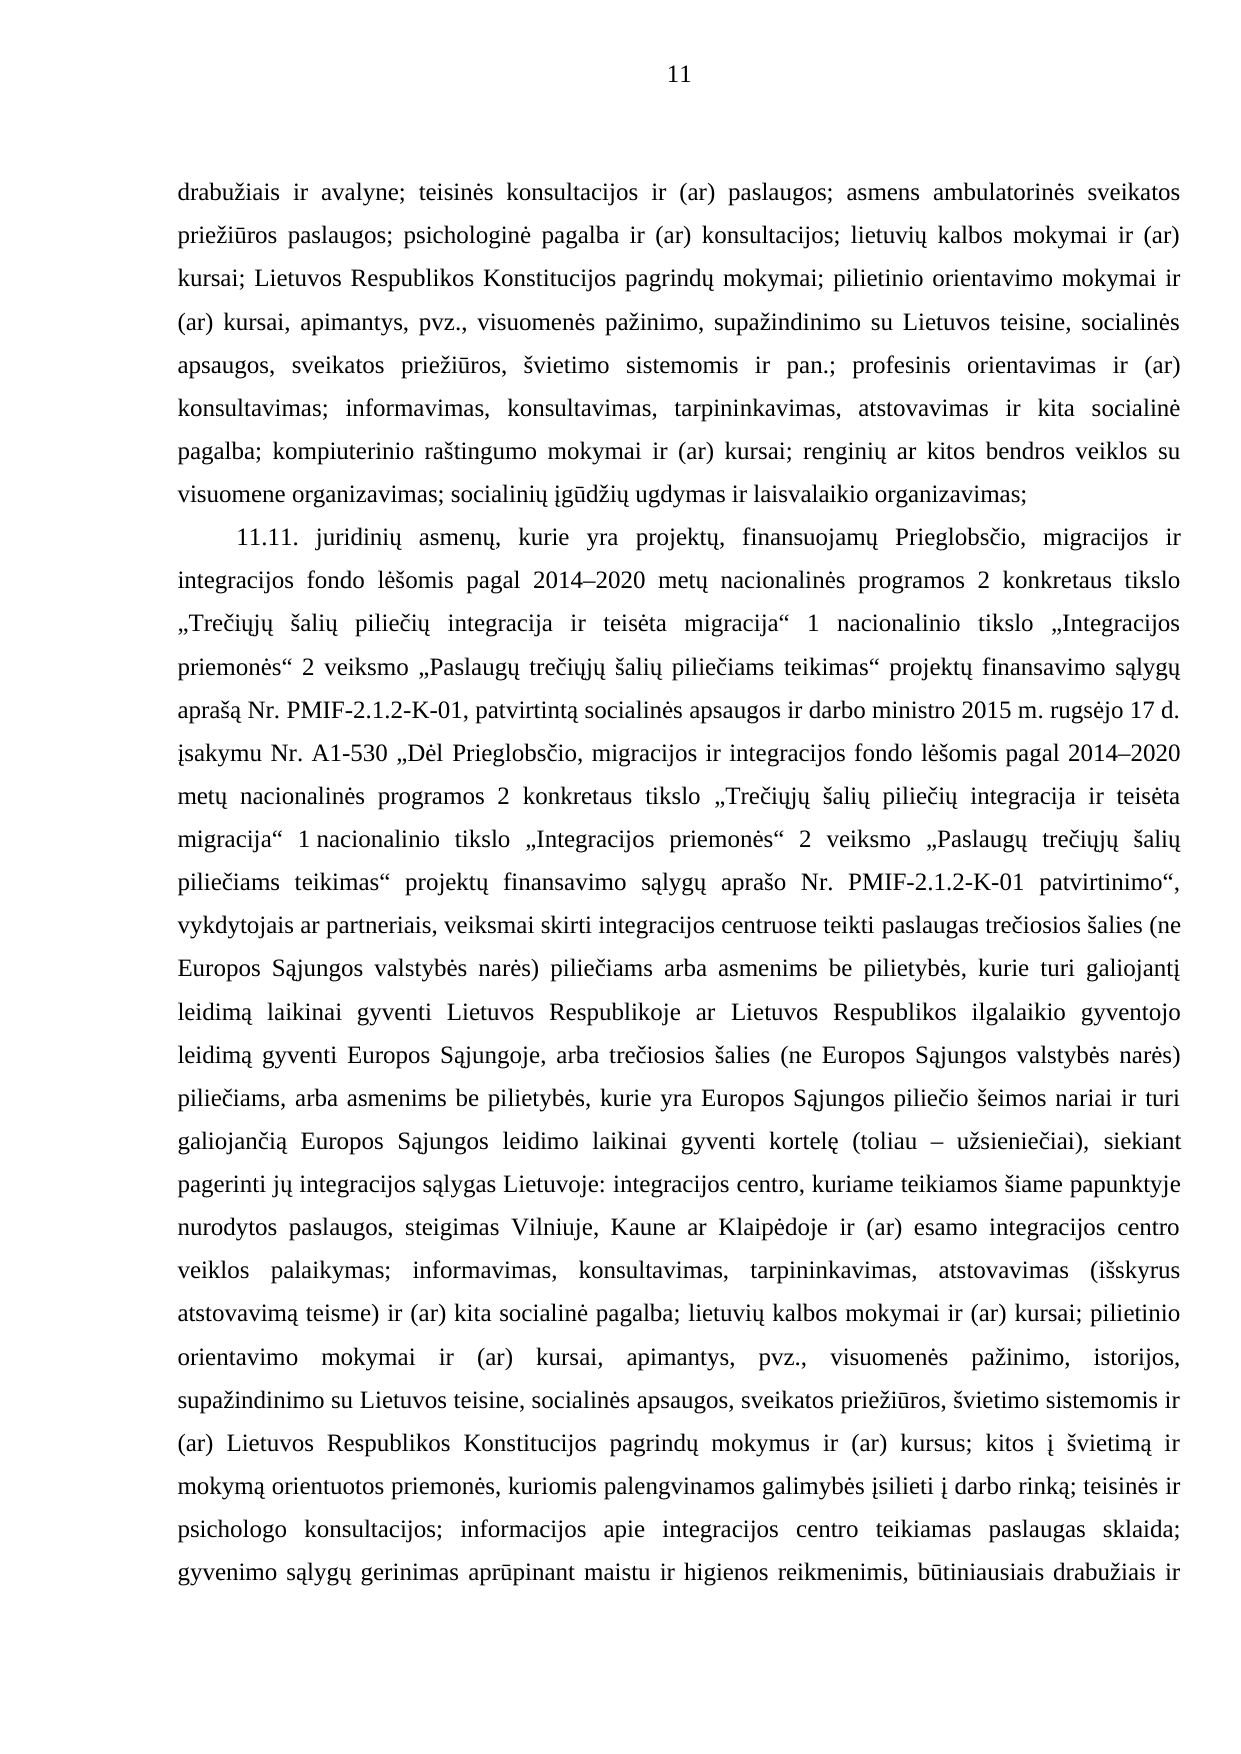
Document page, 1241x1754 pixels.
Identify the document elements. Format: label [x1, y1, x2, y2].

text [177, 522, 1181, 1586]
text [177, 177, 1181, 508]
